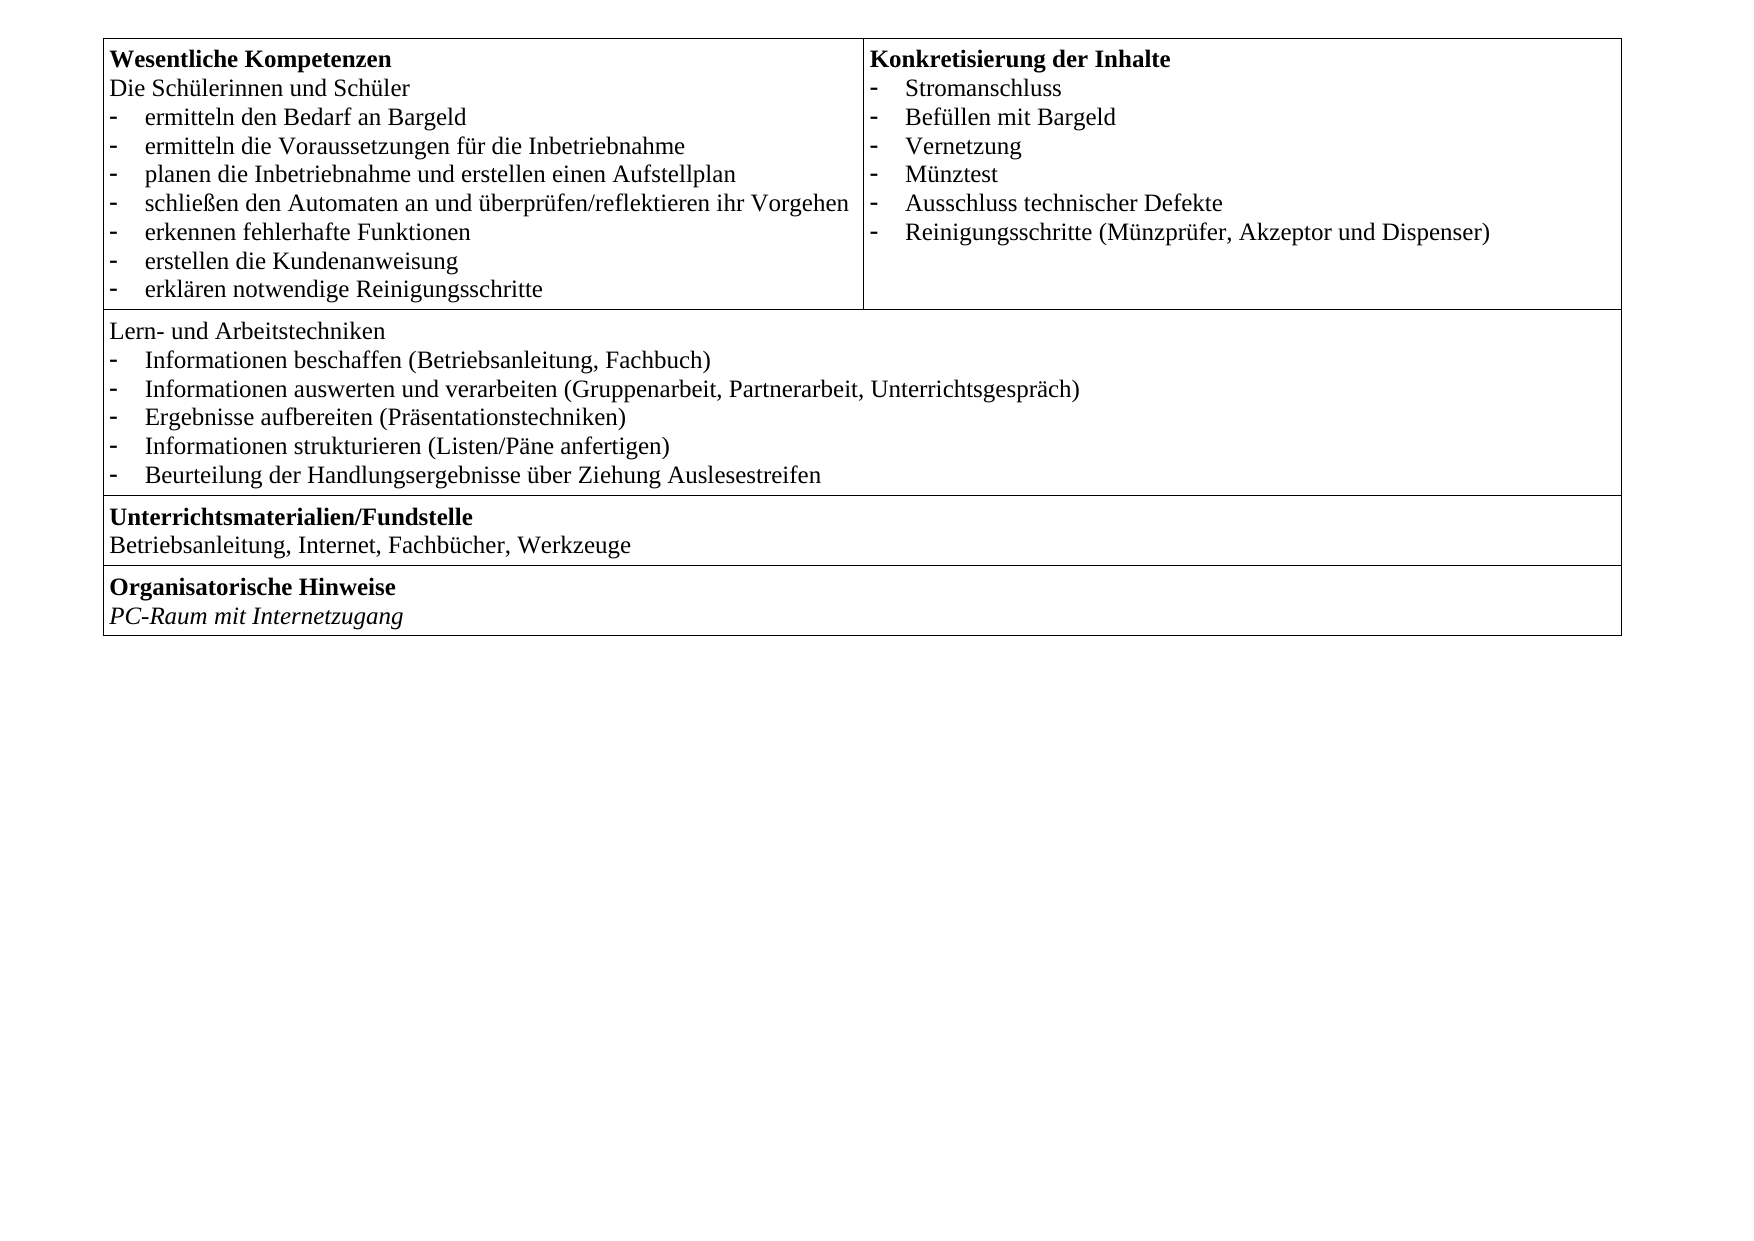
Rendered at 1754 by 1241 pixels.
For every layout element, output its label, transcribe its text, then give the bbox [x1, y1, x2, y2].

table_cell Organisatorische Hinweise PC-Raum mit Internetzugang [104, 566, 1621, 635]
table_cell Wesentliche Kompetenzen Die Schülerinnen und Schüler ermitteln den Bedarf an Bargeld ermitteln die Voraussetzungen für die Inbetriebnahme planen die Inbetriebnahme und erstellen einen Aufstellplan schließen den Automaten an und überprüfen/reflektieren ihr Vorgehen erkennen fehlerhafte Funktionen erstellen die Kundenanweisung erklären notwendige Reinigungsschritte [104, 39, 863, 309]
table_cell Konkretisierung der Inhalte Stromanschluss Befüllen mit Bargeld Vernetzung Münztest Ausschluss technischer Defekte Reinigungsschritte (Münzprüfer, Akzeptor und Dispenser) [864, 39, 1621, 309]
table_cell Lern- und Arbeitstechniken Informationen beschaffen (Betriebsanleitung, Fachbuch) Informationen auswerten und verarbeiten (Gruppenarbeit, Partnerarbeit, Unterrichtsgespräch) Ergebnisse aufbereiten (Präsentationstechniken) Informationen strukturieren (Listen/Päne anfertigen) Beurteilung der Handlungsergebnisse über Ziehung Auslesestreifen [104, 310, 1621, 494]
table_cell Unterrichtsmaterialien/Fundstelle Betriebsanleitung, Internet, Fachbücher, Werkzeuge [104, 496, 1621, 565]
